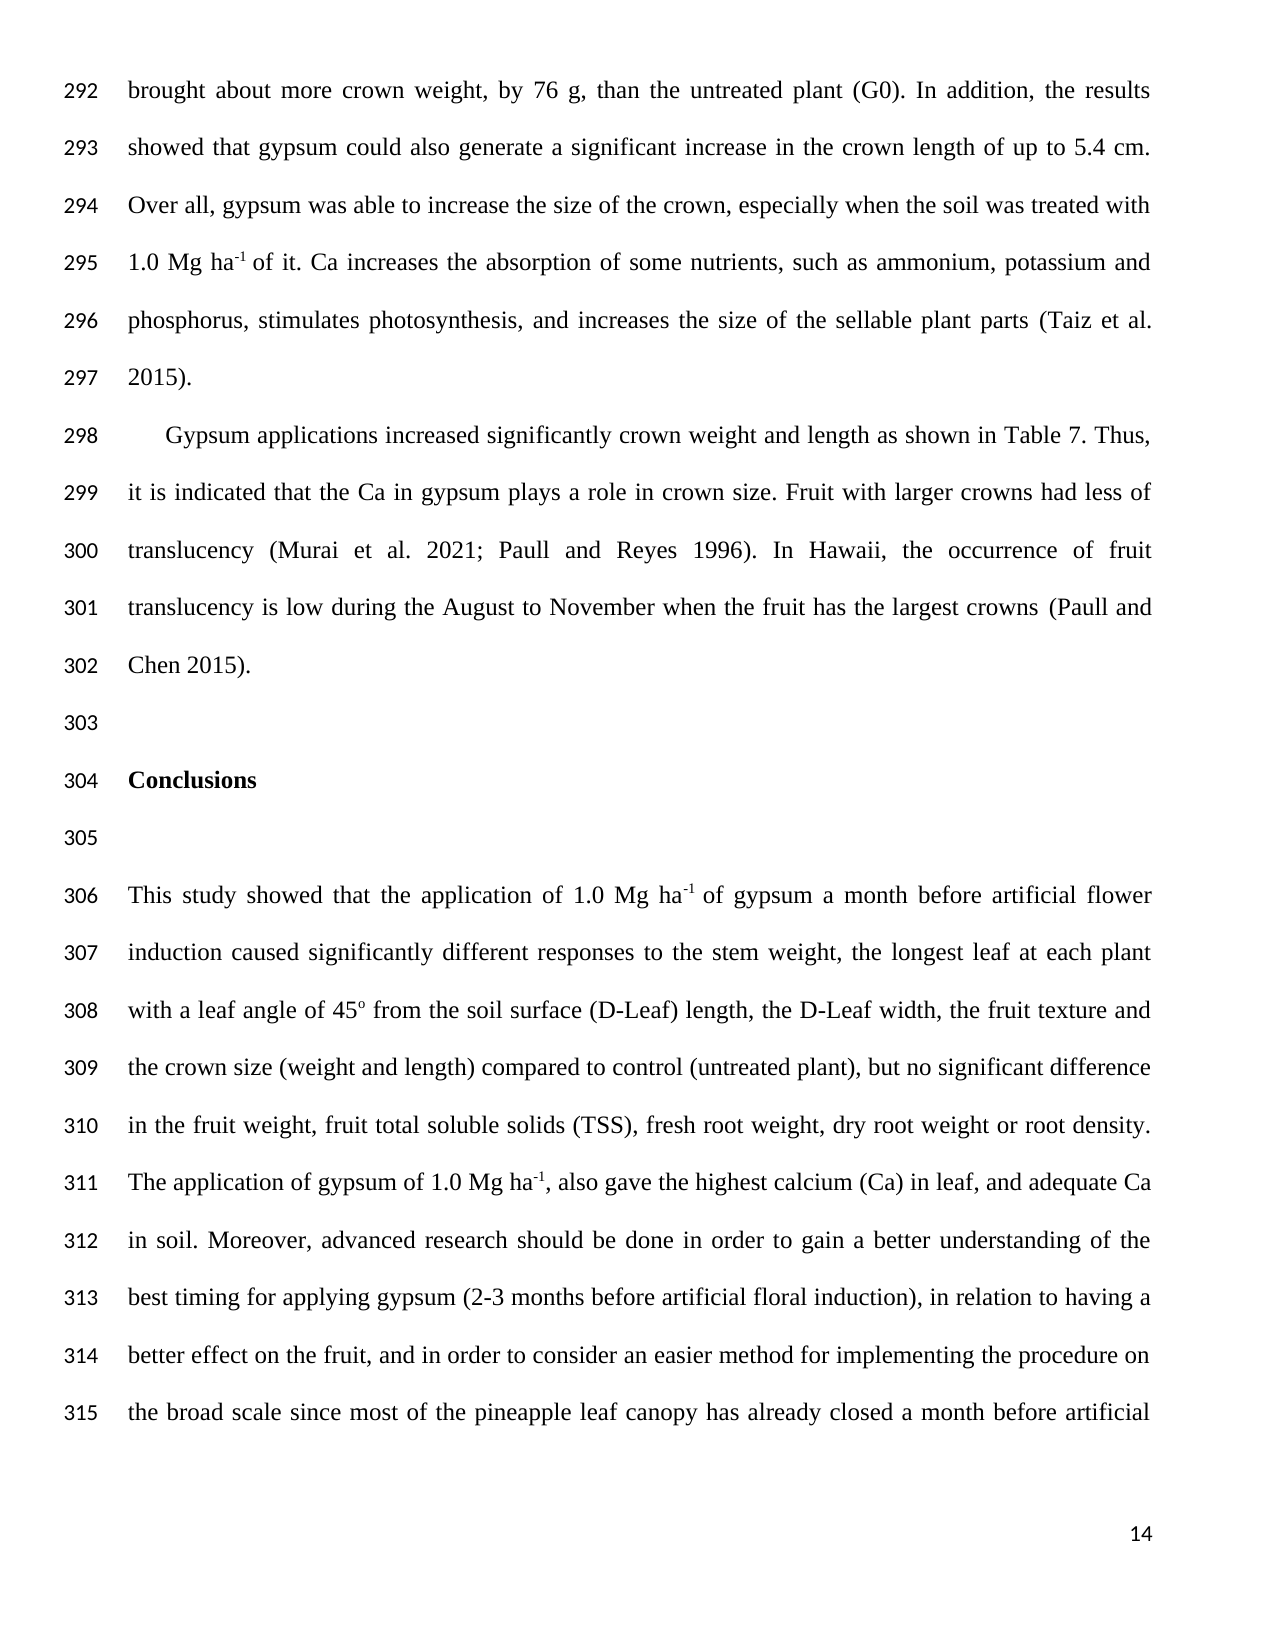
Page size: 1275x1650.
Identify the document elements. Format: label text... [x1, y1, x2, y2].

text Gypsum applications increased significantly crown weight and length as shown in Table 7. Thus, it is indicated that the Ca in gypsum plays a role in crown size. Fruit with larger crowns had less of translucency (Murai et al. 2021; Paull and Reyes 1996). In Hawaii, the occurrence of fruit translucency is low during the August to November when the fruit has the largest crowns (Paull and Chen 2015). [128, 420, 1152, 679]
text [128, 880, 1152, 1426]
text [128, 75, 1152, 391]
text Conclusions [128, 765, 1152, 794]
